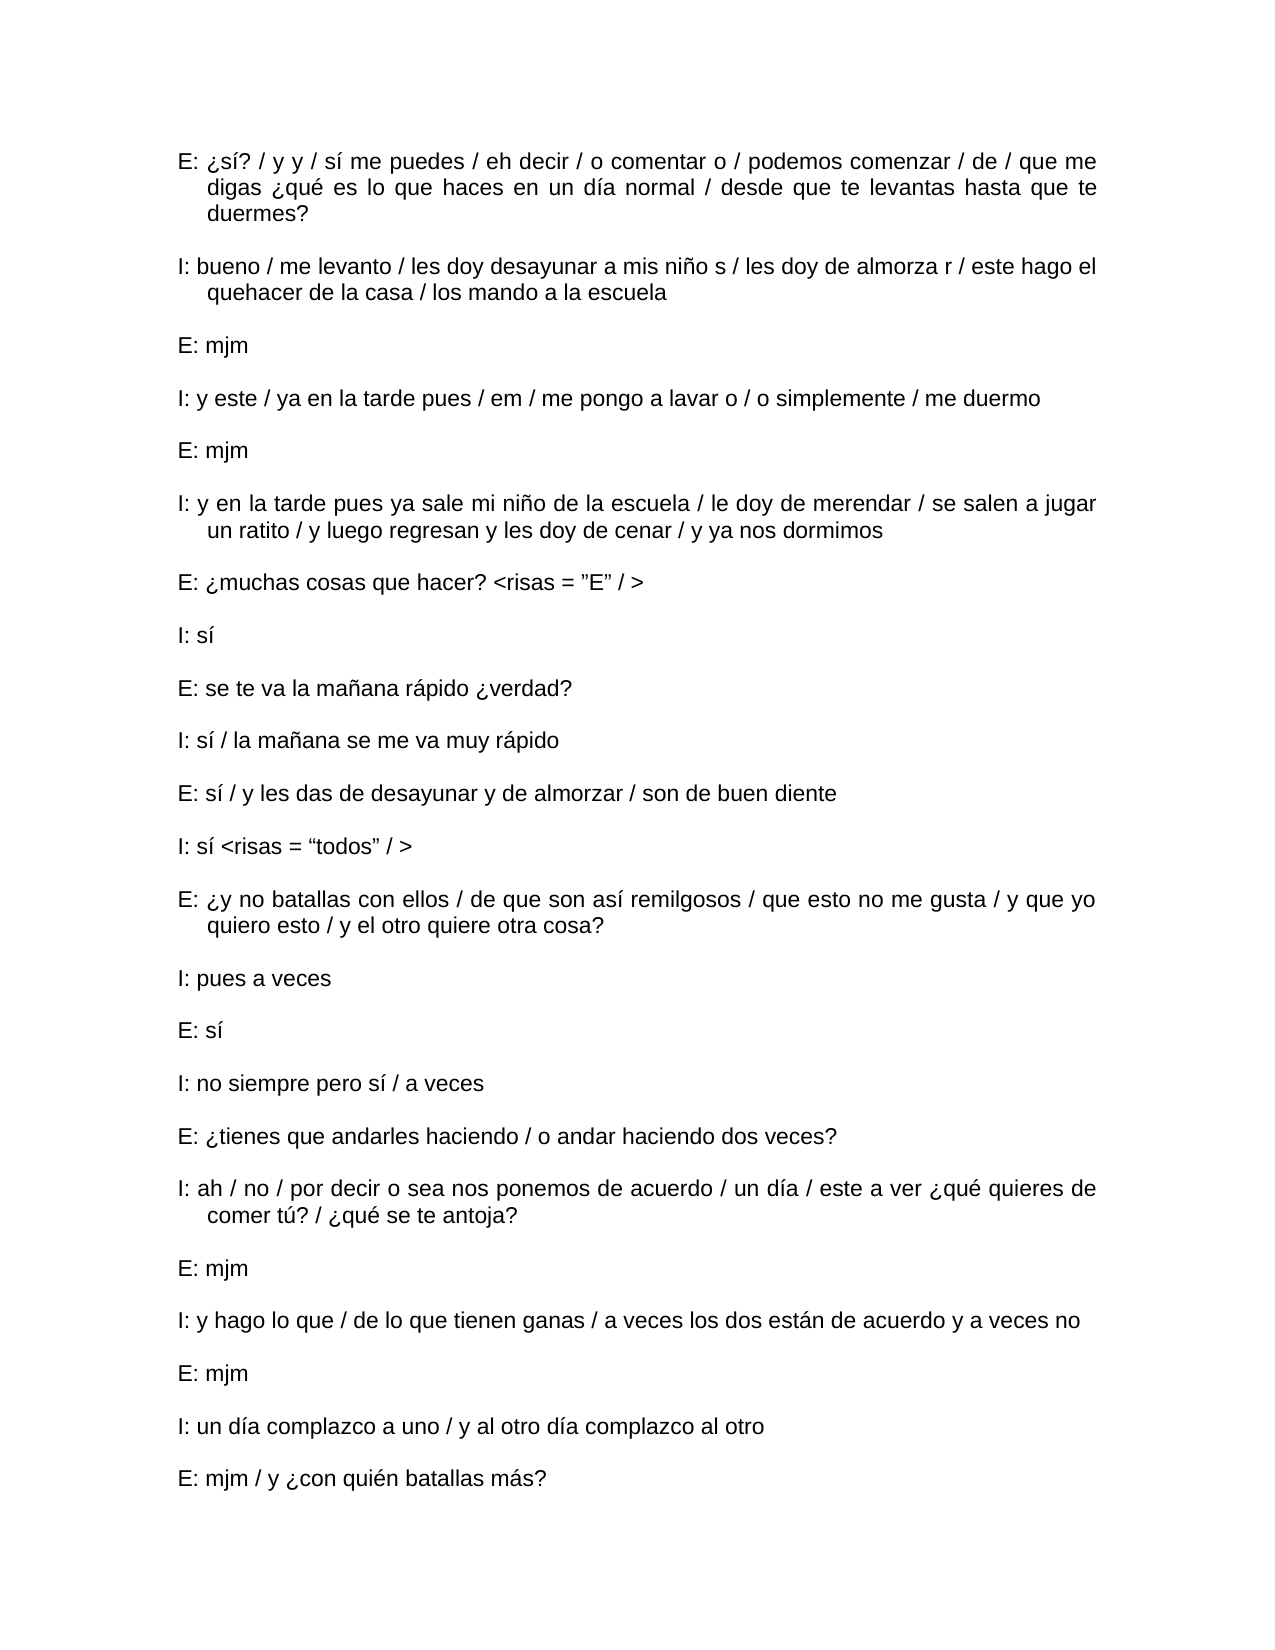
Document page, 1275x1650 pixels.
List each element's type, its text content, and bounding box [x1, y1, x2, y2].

text E: se te va la mañana rápido ¿verdad? [177, 675, 1098, 701]
text I: sí [177, 622, 1098, 648]
text E: sí / y les das de desayunar y de almorzar / son de buen diente [177, 780, 1098, 806]
text E: mjm / y ¿con quién batallas más? [177, 1465, 1098, 1492]
text E: ¿tienes que andarles haciendo / o andar haciendo dos veces? [177, 1123, 1098, 1149]
text I: bueno / me levanto / les doy desayunar a mis niño s / les doy de almorza r / este hago el quehacer de la casa / los mando a la escuela [177, 253, 1098, 306]
text E: mjm [177, 332, 1098, 358]
text E: ¿muchas cosas que hacer? <risas = ”E” / > [177, 569, 1098, 596]
text I: un día complazco a uno / y al otro día complazco al otro [177, 1413, 1098, 1439]
text I: y hago lo que / de lo que tienen ganas / a veces los dos están de acuerdo y a veces no [177, 1307, 1098, 1333]
text E: ¿sí? / y y / sí me puedes / eh decir / o comentar o / podemos comenzar / de / que me digas ¿qué es lo que haces en un día normal / desde que te levantas hasta que te duermes? [177, 148, 1098, 227]
text I: ah / no / por decir o sea nos ponemos de acuerdo / un día / este a ver ¿qué quieres de comer tú? / ¿qué se te antoja? [177, 1175, 1098, 1228]
text E: mjm [177, 1254, 1098, 1281]
text I: sí <risas = “todos” / > [177, 833, 1098, 859]
text E: ¿y no batallas con ellos / de que son así remilgosos / que esto no me gusta / y que yo quiero esto / y el otro quiere otra cosa? [177, 886, 1098, 938]
text I: y este / ya en la tarde pues / em / me pongo a lavar o / o simplemente / me duermo [177, 385, 1098, 411]
text I: y en la tarde pues ya sale mi niño de la escuela / le doy de merendar / se salen a jugar un ratito / y luego regresan y les doy de cenar / y ya nos dormimos [177, 490, 1098, 543]
text E: mjm [177, 1360, 1098, 1386]
text I: pues a veces [177, 964, 1098, 991]
text I: no siempre pero sí / a veces [177, 1070, 1098, 1096]
text I: sí / la mañana se me va muy rápido [177, 727, 1098, 754]
text E: sí [177, 1017, 1098, 1044]
text E: mjm [177, 437, 1098, 464]
